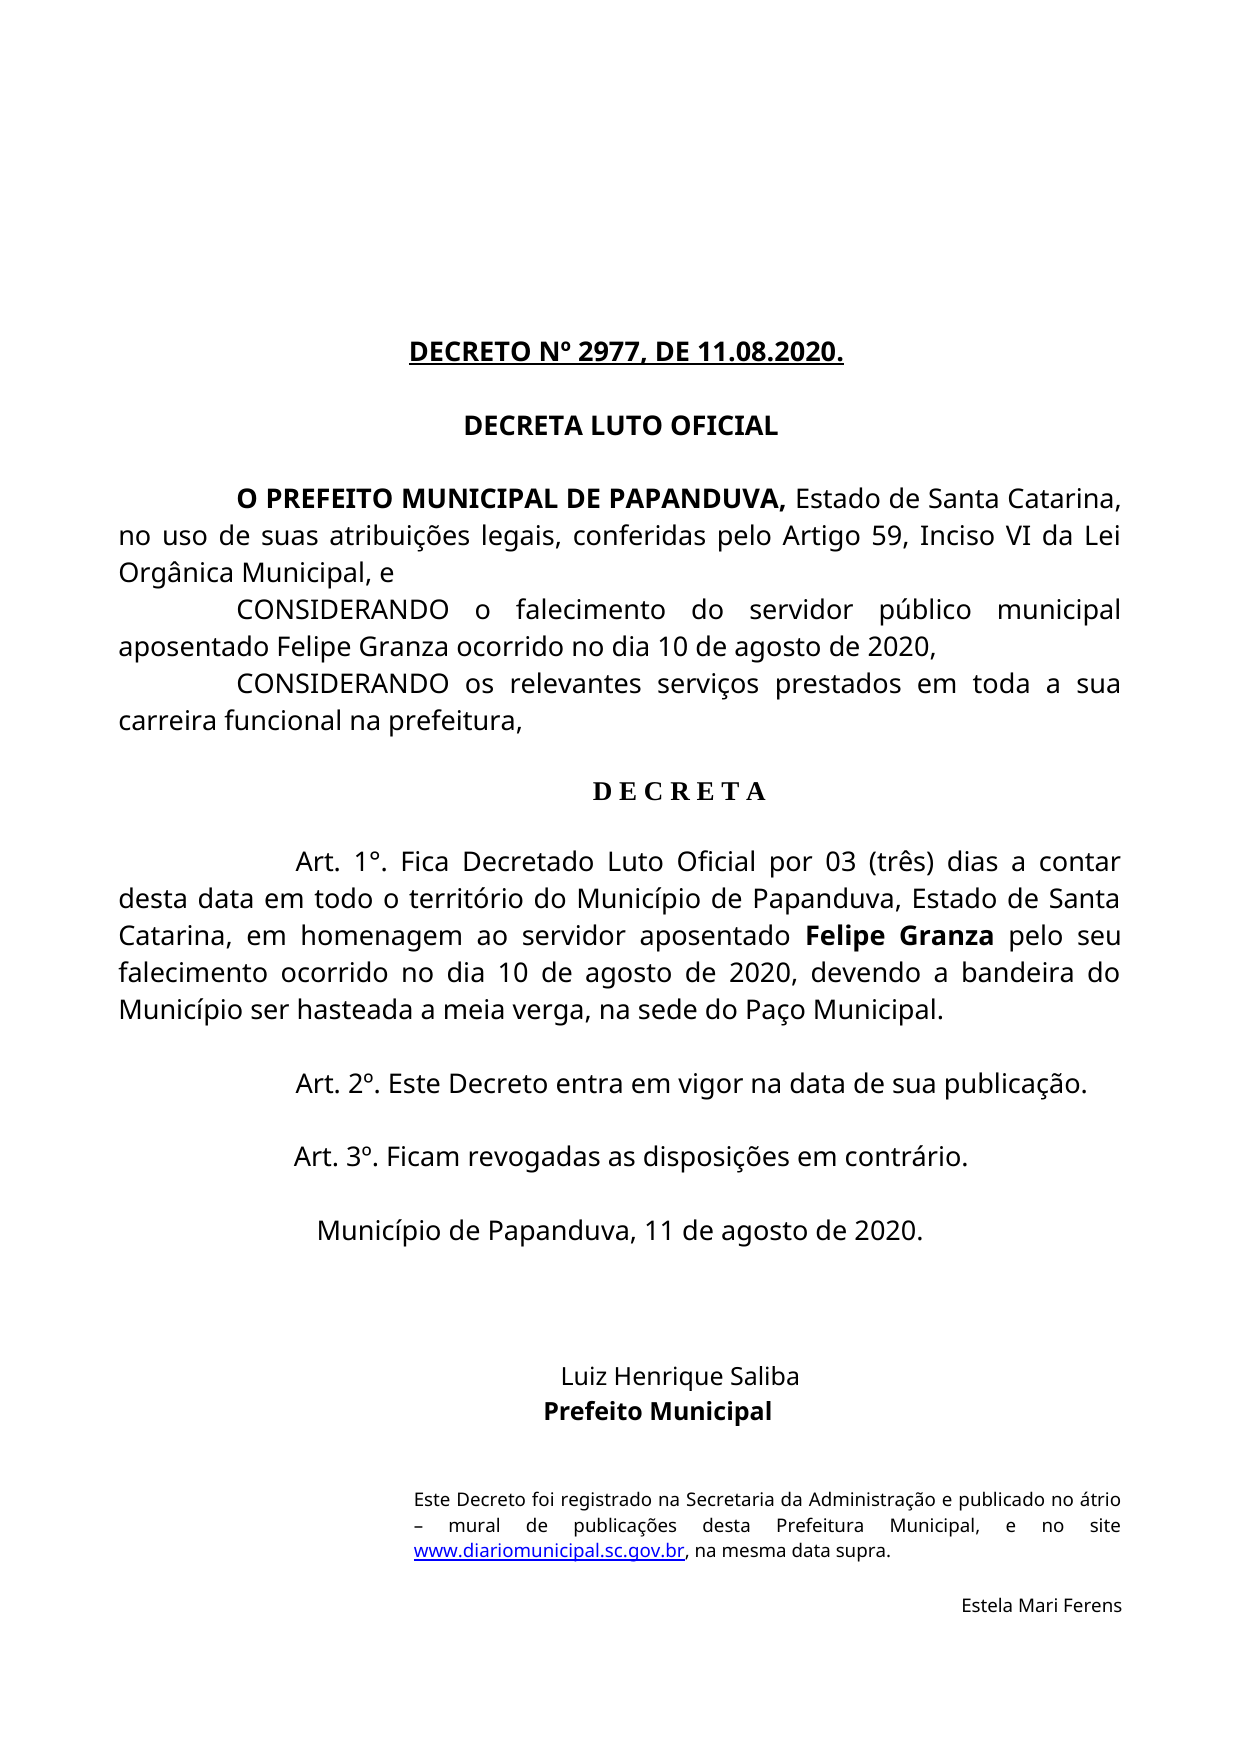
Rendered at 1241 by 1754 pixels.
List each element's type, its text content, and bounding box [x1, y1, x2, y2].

text Município de Papanduva, 11 de agosto de 2020. [118, 1212, 1122, 1248]
text CONSIDERANDO os relevantes serviços prestados em toda a sua carreira funcional na prefeitura, [118, 664, 1122, 738]
text CONSIDERANDO o falecimento do servidor público municipal aposentado Felipe Granza ocorrido no dia 10 de agosto de 2020, [118, 590, 1122, 664]
text Este Decreto foi registrado na Secretaria da Administração e publicado no átrio – mural de publicações desta Prefeitura Municipal, e no site www.diariomunicipal.sc.gov.br, na mesma data supra. [413, 1487, 1122, 1563]
text O PREFEITO MUNICIPAL DE PAPANDUVA, Estado de Santa Catarina, no uso de suas atribuições legais, conferidas pelo Artigo 59, Inciso VI da Lei Orgânica Municipal, e [118, 480, 1122, 590]
text Estela Mari Ferens [118, 1592, 1122, 1618]
text Art. 2º. Este Decreto entra em vigor na data de sua publicação. [118, 1064, 1122, 1101]
text DECRETA LUTO OFICIAL [120, 406, 1122, 443]
text DECRETO Nº 2977, DE 11.08.2020. [118, 332, 1122, 369]
text Art. 3º. Ficam revogadas as disposições em contrário. [118, 1138, 1122, 1175]
subtitle Luiz Henrique Saliba [118, 1359, 1122, 1393]
subtitle Prefeito Municipal [118, 1393, 1122, 1427]
text D E C R E T A [118, 775, 1122, 806]
text Art. 1°. Fica Decretado Luto Oficial por 03 (três) dias a contar desta data em todo o território do Município de Papanduva, Estado de Santa Catarina, em homenagem ao servidor aposentado Felipe Granza pelo seu falecimento ocorrido no dia 10 de agosto de 2020, devendo a bandeira do Município ser hasteada a meia verga, na sede do Paço Municipal. [118, 843, 1122, 1027]
